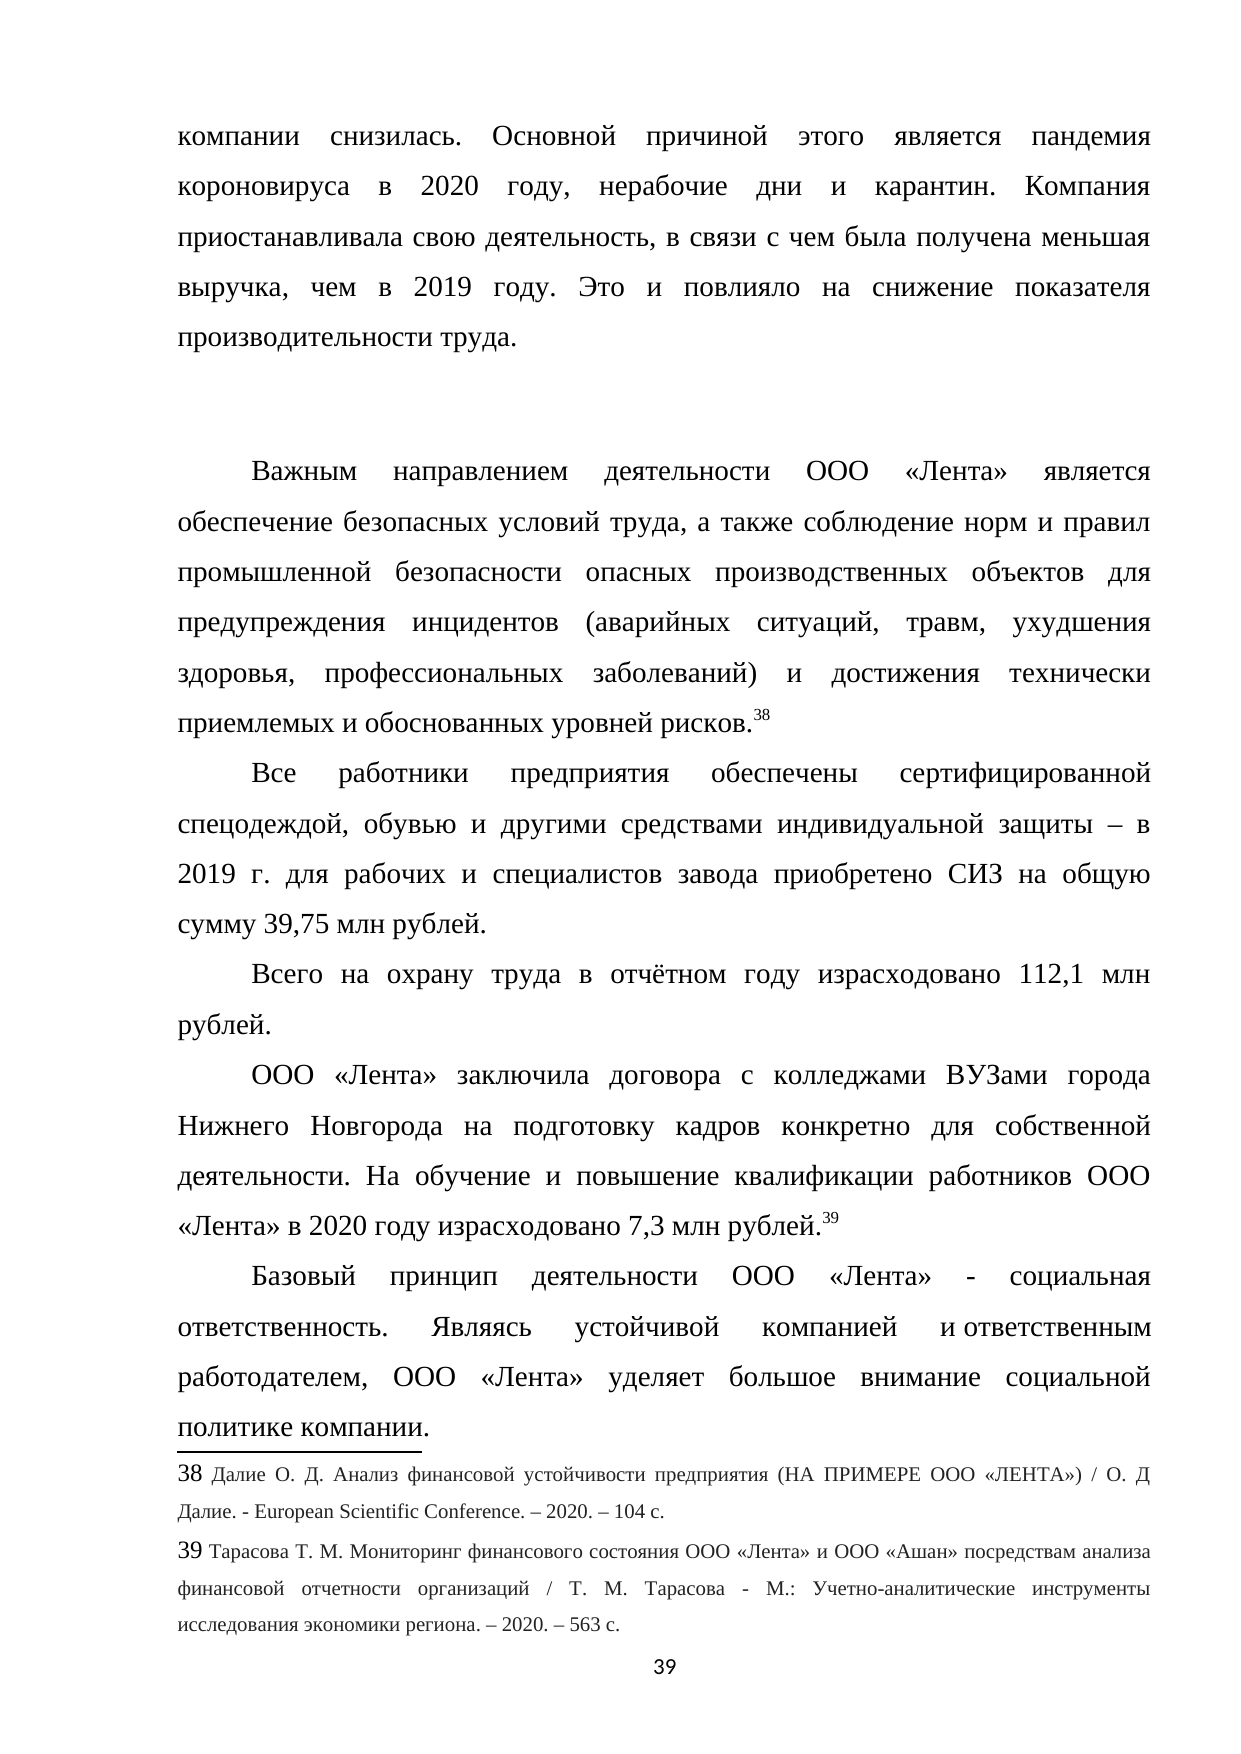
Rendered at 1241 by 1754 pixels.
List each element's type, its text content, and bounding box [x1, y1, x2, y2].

text ООО «Лента» заключила договора с колледжами ВУЗами города Нижнего Новгорода на подготовку кадров конкретно для собственной деятельности. На обучение и повышение квалификации работников ООО «Лента» в 2020 году израсходовано 7,3 млн рублей. [177, 1057, 1152, 1242]
text Всего на охрану труда в отчётном году израсходовано 112,1 млн рублей. [177, 957, 1152, 1041]
text Все работники предприятия обеспечены сертифицированной спецодеждой, обувью и другими средствами индивидуальной защиты – в 2019 г. для рабочих и специалистов завода приобретено СИЗ на общую сумму 39,75 млн рублей. [177, 755, 1152, 940]
text Базовый принцип деятельности ООО «Лента» - социальная ответственность. Являясь устойчивой компанией и ответственным работодателем, ООО «Лента» уделяет большое внимание социальной политике компании. [177, 1258, 1152, 1443]
text Важным направлением деятельности ООО «Лента» является обеспечение безопасных условий труда, а также соблюдение норм и правил промышленной безопасности опасных производственных объектов для предупреждения инцидентов (аварийных ситуаций, травм, ухудшения здоровья, профессиональных заболеваний) и достижения технически приемлемых и обоснованных уровней рисков. [177, 453, 1152, 739]
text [177, 118, 1152, 353]
